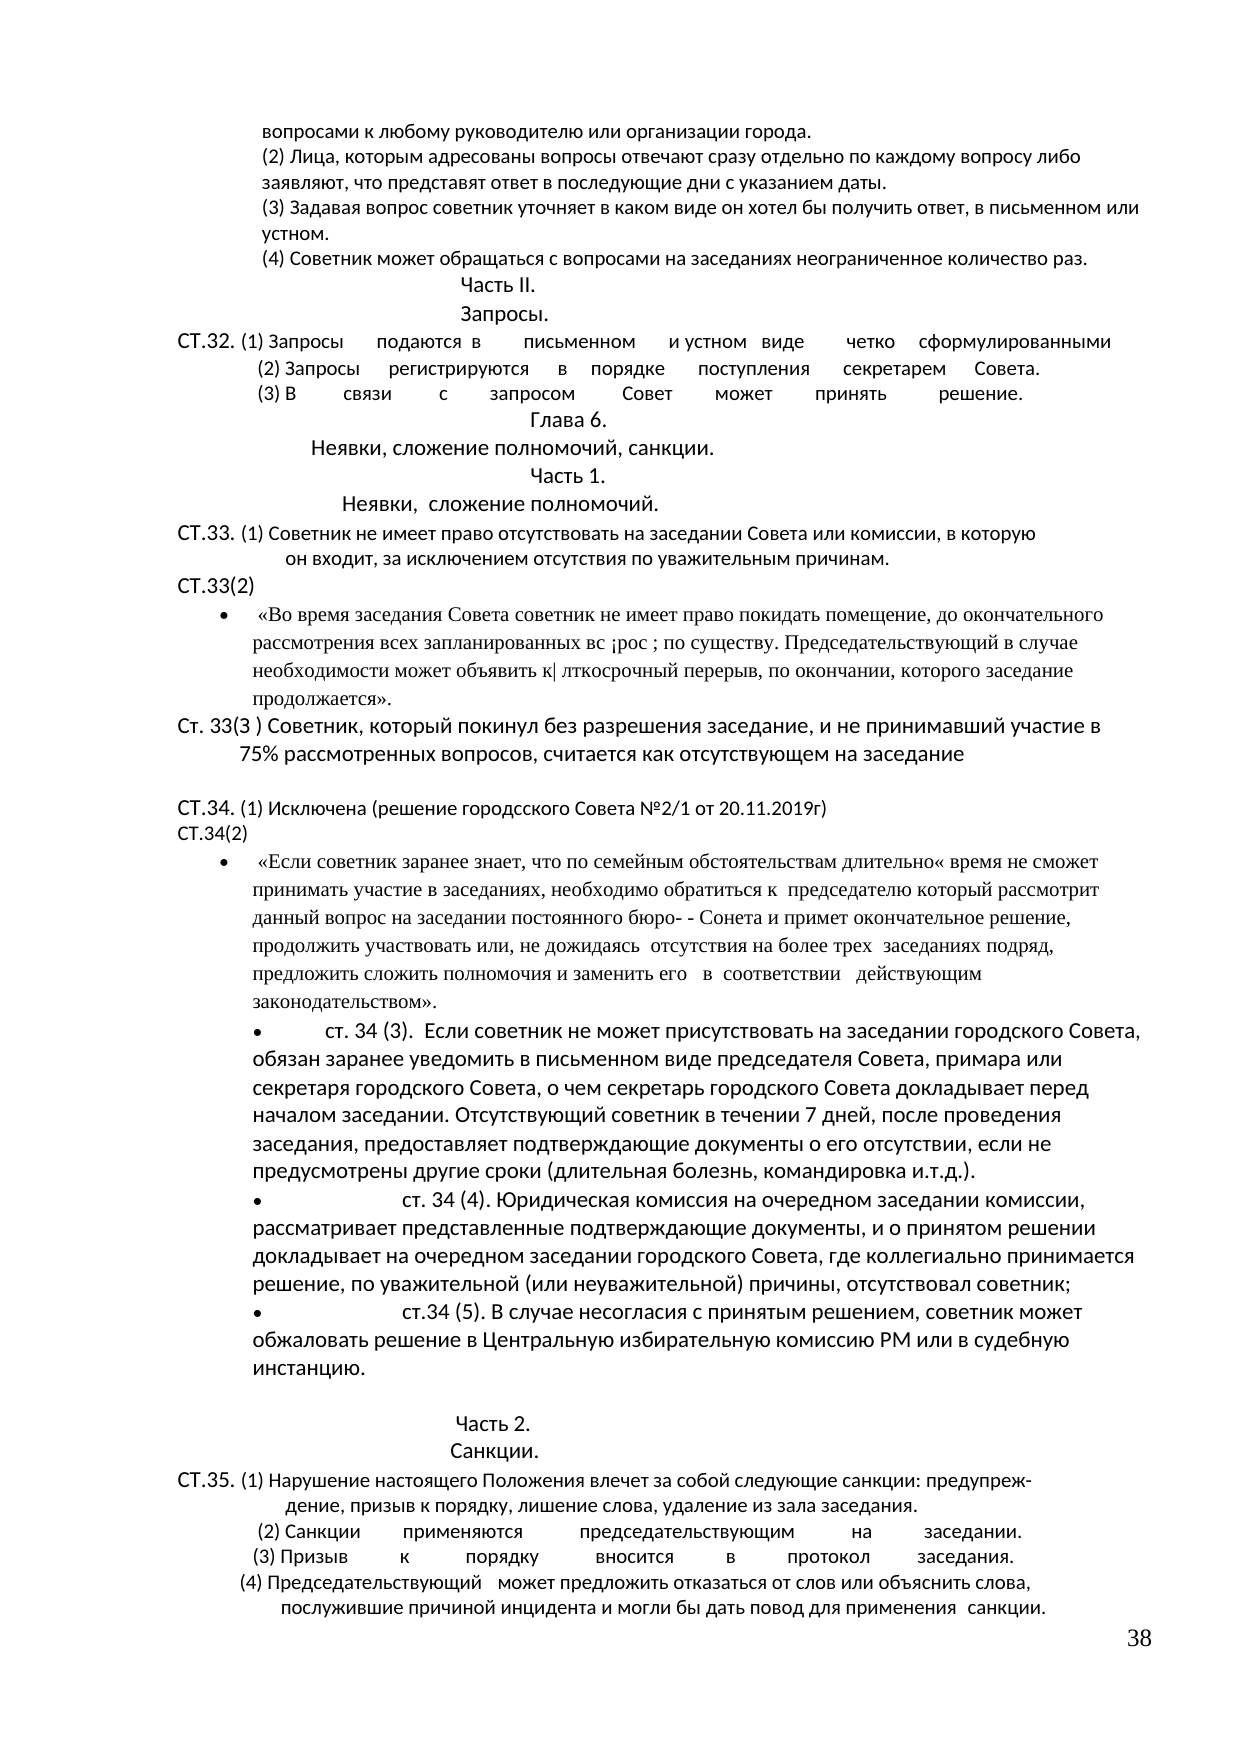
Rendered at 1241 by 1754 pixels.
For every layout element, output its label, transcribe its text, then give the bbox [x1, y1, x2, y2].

text вопросами к любому руководителю или организации города. [177, 118, 1152, 143]
text послужившие причиной инцидента и могли бы дать повод для применения санкции. [177, 1594, 1152, 1620]
text (3) Задавая вопрос советник уточняет в каком виде он хотел бы получить ответ, в письменном или [177, 194, 1152, 220]
list «Если советник заранее знает, что по семейным обстоятельствам длительно« время не сможет принимать участие в заседаниях, необходимо обратиться к председателю который рассмотрит данный вопрос на заседании постоянного бюро- - Сонета и примет окончательное решение, продолжить участвовать или, не дожидаясь отсутствия на более трех заседаниях подряд, предложить сложить полномочия и заменить его в соответствии действующим законодательством». [219, 846, 1149, 1014]
text Глава 6. [177, 406, 1152, 433]
text СТ.33(2) [177, 571, 1152, 599]
list ст. 34 (4). Юридическая комиссия на очередном заседании комиссии, рассматривает представленные подтверждающие документы, и о принятом решении докладывает на очередном заседании городского Совета, где коллегиально принимается решение, по уважительной (или неуважительной) причины, отсутствовал советник; [252, 1185, 1152, 1297]
text Санкции. [177, 1437, 1152, 1465]
text Неявки, сложение полномочий, санкции. [177, 433, 1152, 462]
text Часть 2. [177, 1409, 1152, 1437]
text (2) Лица, которым адресованы вопросы отвечают сразу отдельно по каждому вопросу либо [177, 143, 1152, 169]
text СТ.32. (1) Запросы подаются в письменном и устном виде четко сформулированными [177, 327, 1152, 355]
text СТ.34. (1) Исключена (решение городсского Совета №2/1 от 20.11.2019г) [177, 793, 1152, 821]
text СТ.33. (1) Советник не имеет право отсутствовать на заседании Совета или комиссии, в которую [177, 518, 1152, 546]
text он входит, за исключением отсутствия по уважительным причинам. [177, 546, 1152, 571]
text (3) В связи с запросом Совет может принять решение. [177, 380, 1152, 406]
text дение, призыв к порядку, лишение слова, удаление из зала заседания. [177, 1493, 1152, 1518]
text Запросы. [177, 299, 1152, 327]
text Часть II. [177, 271, 1152, 299]
text (2) Запросы регистрируются в порядке поступления секретарем Совета. [177, 355, 1152, 380]
text (4) Советник может обращаться с вопросами на заседаниях неограниченное количество раз. [177, 245, 1152, 271]
text устном. [177, 220, 1152, 245]
text 75% рассмотренных вопросов, считается как отсутствующем на заседание [177, 739, 1152, 767]
text Неявки, сложение полномочий. [177, 489, 1152, 518]
text (2) Санкции применяются председательствующим на заседании. [177, 1518, 1152, 1543]
text заявляют, что представят ответ в последующие дни с указанием даты. [177, 169, 1152, 194]
text (3) Призыв к порядку вносится в протокол заседания. [177, 1543, 1152, 1569]
text СТ.34(2) [177, 821, 1152, 846]
list «Во время заседания Совета советник не имеет право покидать помещение, до окончательного рассмотрения всех запланированных вс ¡рос ; по существу. Председательствующий в случае необходимости может объявить к| лткосрочный перерыв, по окончании, которого заседание продолжается». [219, 599, 1149, 711]
text Часть 1. [177, 462, 1152, 489]
text Ст. 33(З ) Советник, который покинул без разрешения заседание, и не принимавший участие в [177, 711, 1152, 739]
list ст. 34 (3). Если советник не может присутствовать на заседании городского Совета, обязан заранее уведомить в письменном виде председателя Совета, примара или секретаря городского Совета, о чем секретарь городского Совета докладывает перед началом заседании. Отсутствующий советник в течении 7 дней, после проведения заседания, предоставляет подтверждающие документы о его отсутствии, если не предусмотрены другие сроки (длительная болезнь, командировка и.т.д.). [252, 1017, 1152, 1185]
text (4) Председательствующий может предложить отказаться от слов или объяснить слова, [177, 1569, 1152, 1594]
text СТ.35. (1) Нарушение настоящего Положения влечет за собой следующие санкции: предупреж- [177, 1465, 1152, 1493]
list ст.34 (5). В случае несогласия с принятым решением, советник может обжаловать решение в Центральную избирательную комиссию РМ или в судебную инстанцию. [252, 1297, 1149, 1381]
